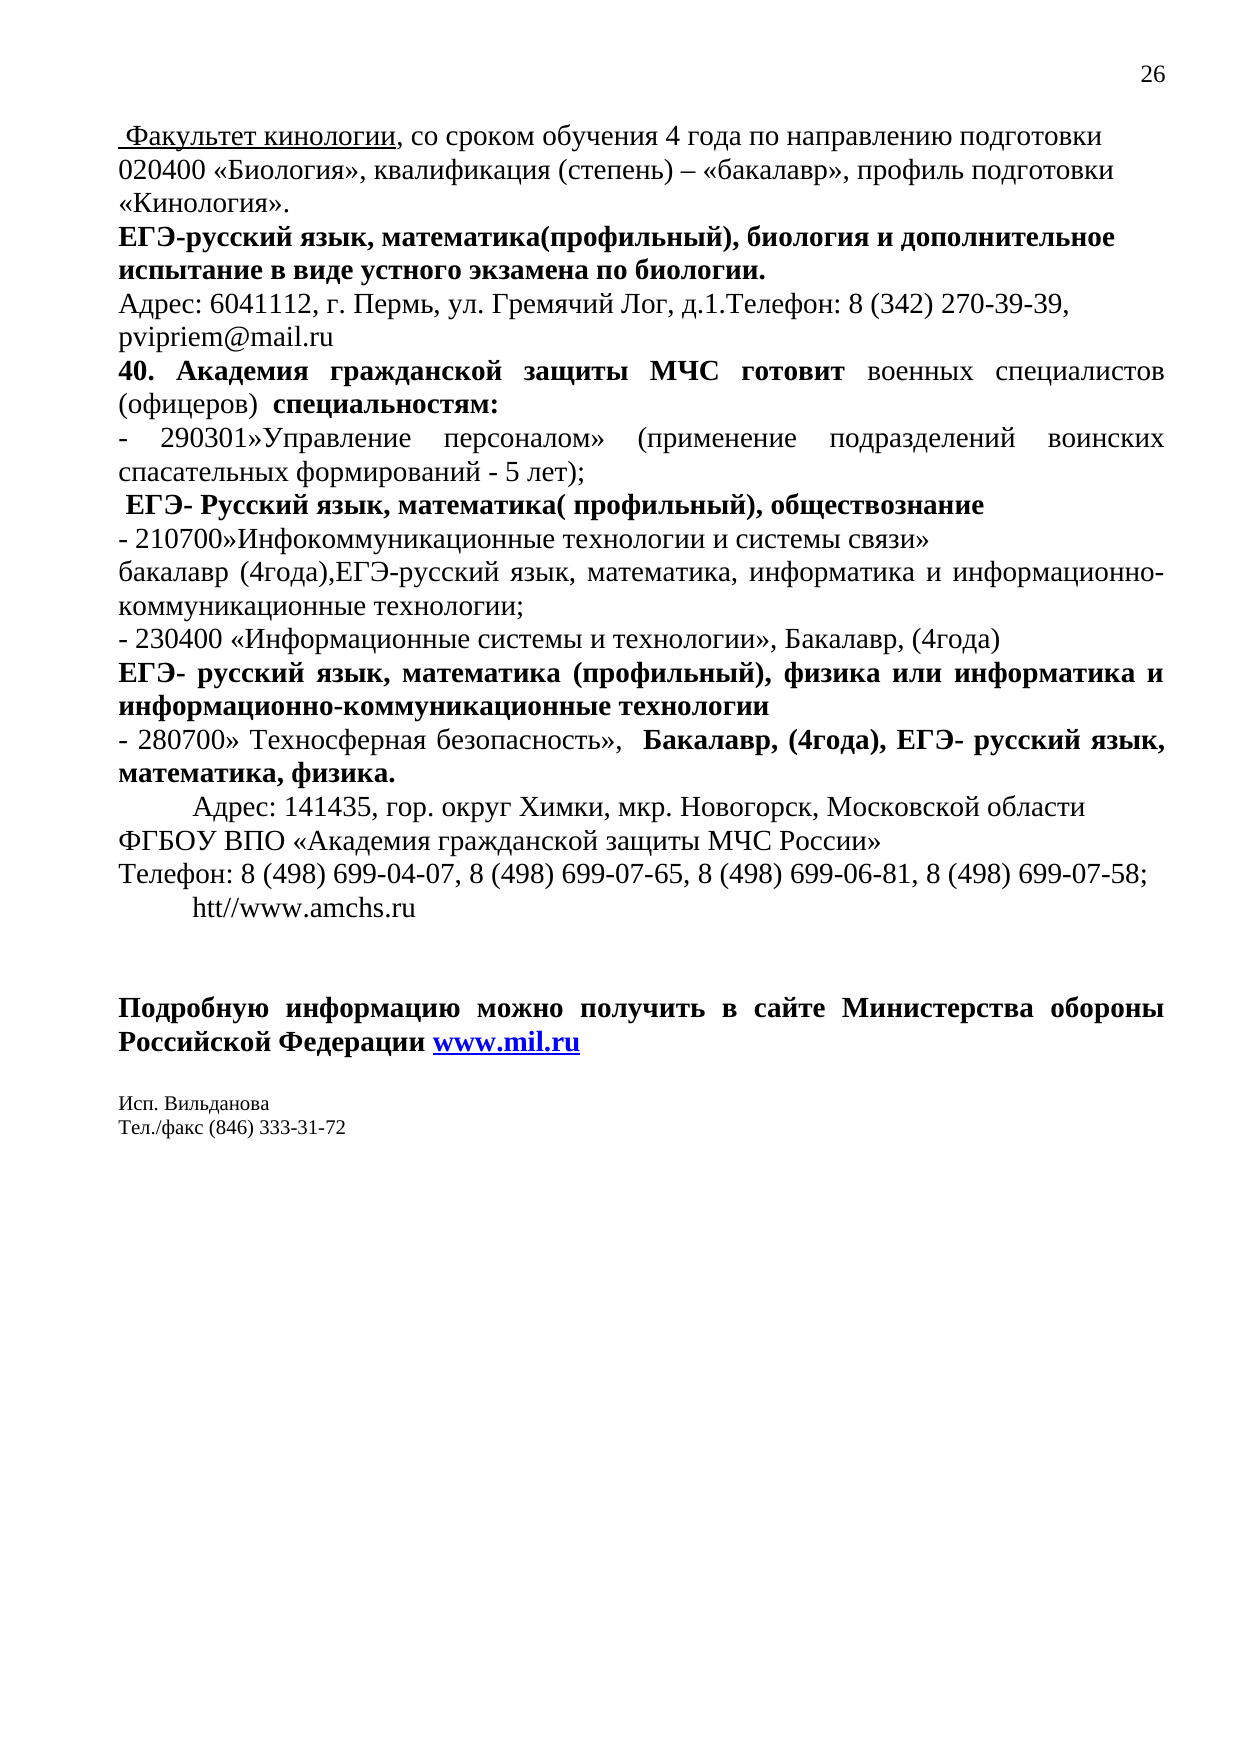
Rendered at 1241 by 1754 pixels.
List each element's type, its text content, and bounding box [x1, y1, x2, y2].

text Адрес: 141435, гор. округ Химки, мкр. Новогорск, Московской области ФГБОУ ВПО «Академия гражданской защиты МЧС России» [118, 789, 1165, 856]
text Тел./факс (846) 333-31-72 [118, 1115, 1165, 1139]
text - 230400 «Информационные системы и технологии», Бакалавр, (4года) [118, 621, 1165, 655]
text Адрес: 6041112, г. Пермь, ул. Гремячий Лог, д.1.Телефон: 8 (342) 270-39-39, pvipriem@mail.ru [118, 286, 1165, 353]
text Исп. Вильданова [118, 1091, 1165, 1115]
text ЕГЭ-русский язык, математика(профильный), биология и дополнительное испытание в виде устного экзамена по биологии. [118, 219, 1165, 286]
text Телефон: 8 (498) 699-04-07, 8 (498) 699-07-65, 8 (498) 699-06-81, 8 (498) 699-07-58; [118, 856, 1165, 890]
text - 290301»Управление персоналом» (применение подразделений воинских спасательных формирований - 5 лет); [118, 420, 1165, 487]
text Факультет кинологии, со сроком обучения 4 года по направлению подготовки 020400 «Биология», квалификация (степень) – «бакалавр», профиль подготовки «Кинология». [118, 118, 1165, 219]
text Подробную информацию можно получить в сайте Министерства обороны Российской Федерации www.mil.ru [118, 990, 1165, 1057]
text - 210700»Инфокоммуникационные технологии и системы связи» [118, 521, 1165, 554]
text ЕГЭ- русский язык, математика (профильный), физика или информатика и информационно-коммуникационные технологии [118, 655, 1165, 722]
text 40. Академия гражданской защиты МЧС готовит военных специалистов (офицеров) специальностям: [118, 353, 1165, 420]
text ЕГЭ- Русский язык, математика( профильный), обществознание [118, 487, 1165, 521]
text htt//www.amchs.ru [118, 890, 1165, 923]
text бакалавр (4года),ЕГЭ-русский язык, математика, информатика и информационно-коммуникационные технологии; [118, 554, 1165, 621]
text - 280700» Техносферная безопасность», Бакалавр, (4года), ЕГЭ- русский язык, математика, физика. [118, 722, 1165, 789]
